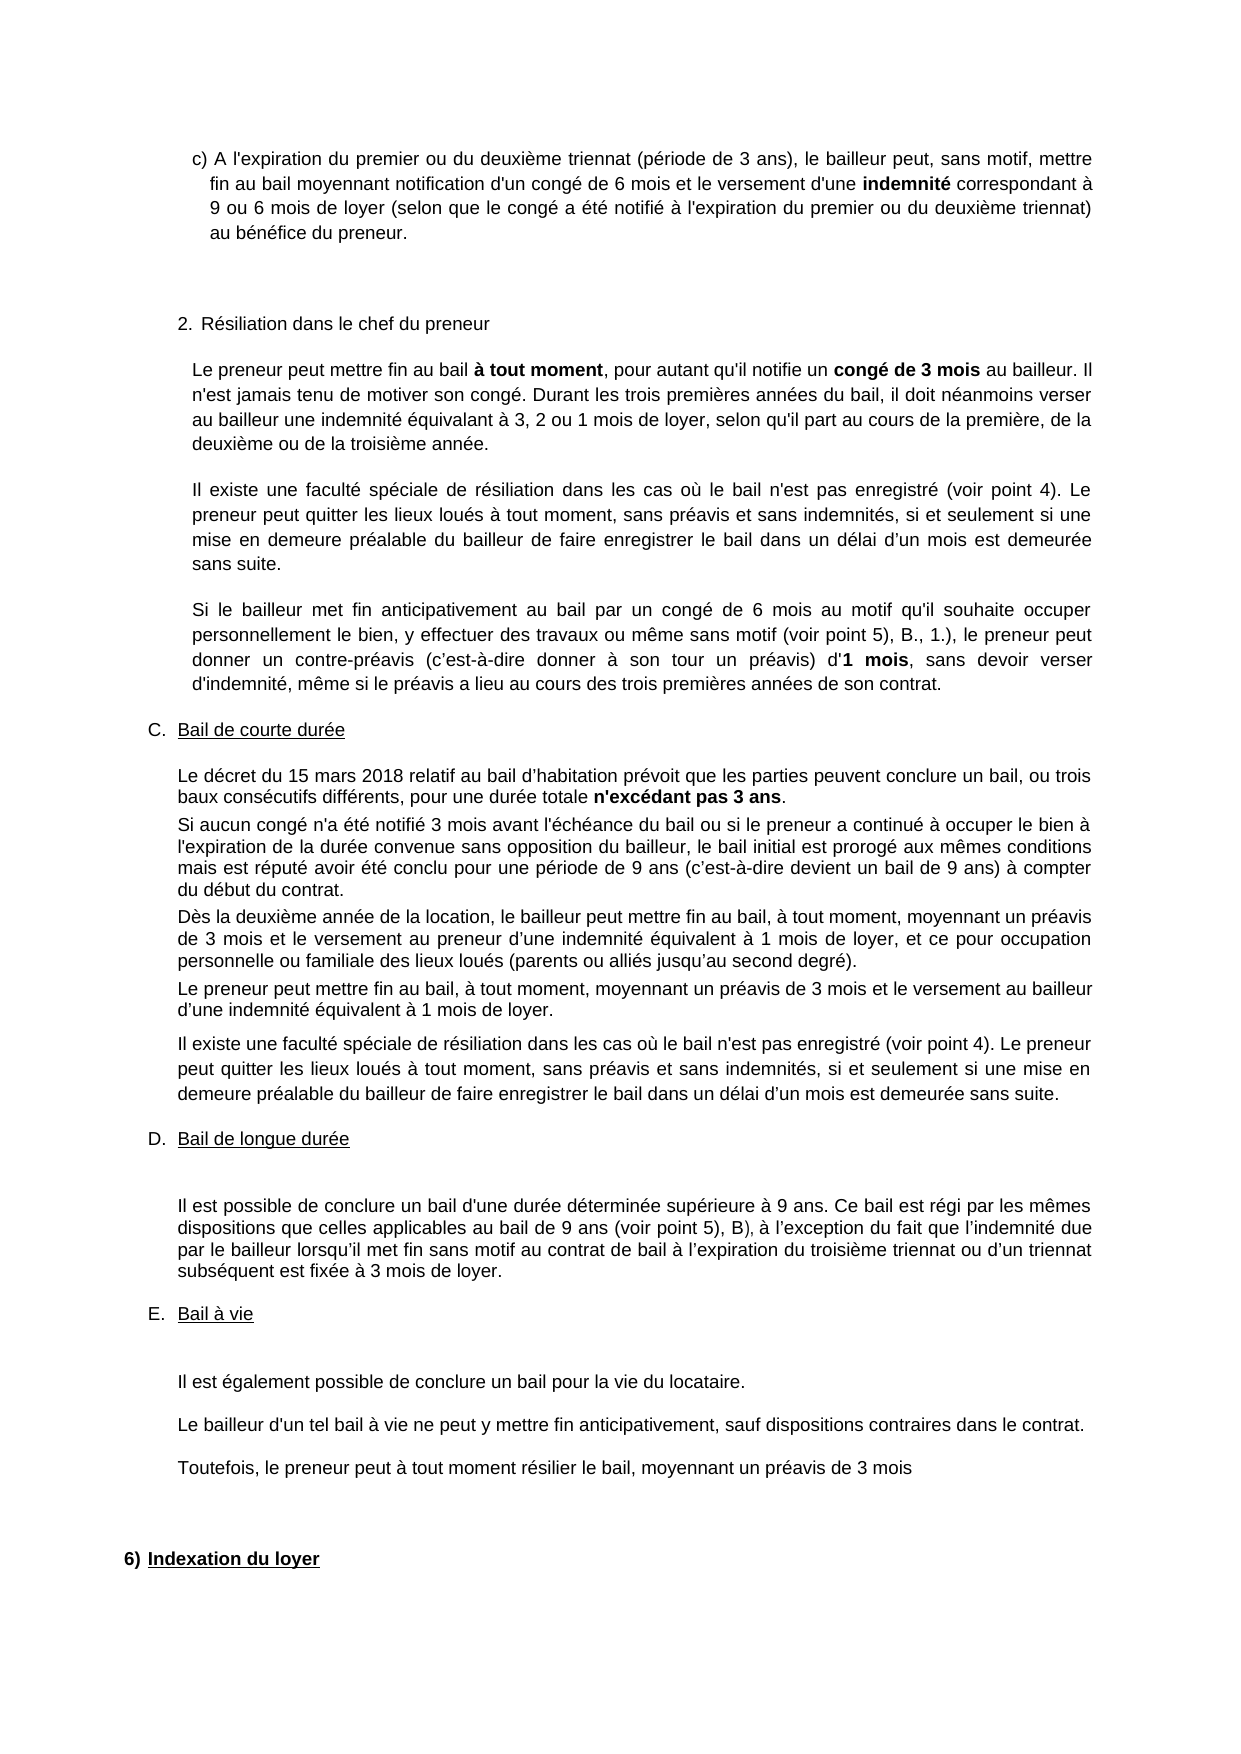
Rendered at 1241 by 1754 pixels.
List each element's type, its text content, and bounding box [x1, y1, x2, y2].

text Le décret du 15 mars 2018 relatif au bail d’habitation prévoit que les parties peuvent conclure un bail, ou trois baux consécutifs différents, pour une durée totale n'excédant pas 3 ans. [177, 764, 1093, 808]
text Il est possible de conclure un bail d'une durée déterminée supérieure à 9 ans. Ce bail est régi par les mêmes dispositions que celles applicables au bail de 9 ans (voir point 5), B), à l’exception du fait que l’indemnité due par le bailleur lorsqu’il met fin sans motif au contrat de bail à l’expiration du troisième triennat ou d’un triennat subséquent est fixée à 3 mois de loyer. [177, 1195, 1093, 1282]
text E. Bail à vie [148, 1303, 1093, 1325]
text D. Bail de longue durée [148, 1128, 1093, 1150]
text c) A l'expiration du premier ou du deuxième triennat (période de 3 ans), le bailleur peut, sans motif, mettre fin au bail moyennant notification d'un congé de 6 mois et le versement d'une indemnité correspondant à 9 ou 6 mois de loyer (selon que le congé a été notifié à l'expiration du premier ou du deuxième triennat) au bénéfice du preneur. [192, 148, 1093, 243]
text Dès la deuxième année de la location, le bailleur peut mettre fin au bail, à tout moment, moyennant un préavis de 3 mois et le versement au preneur d’une indemnité équivalent à 1 mois de loyer, et ce pour occupation personnelle ou familiale des lieux loués (parents ou alliés jusqu’au second degré). [177, 906, 1093, 971]
text 2. Résiliation dans le chef du preneur [177, 313, 1093, 335]
text Le bailleur d'un tel bail à vie ne peut y mettre fin anticipativement, sauf dispositions contraires dans le contrat. [177, 1413, 1093, 1435]
text Si le bailleur met fin anticipativement au bail par un congé de 6 mois au motif qu'il souhaite occuper personnellement le bien, y effectuer des travaux ou même sans motif (voir point 5), B., 1.), le preneur peut donner un contre-préavis (c’est-à-dire donner à son tour un préavis) d'1 mois, sans devoir verser d'indemnité, même si le préavis a lieu au cours des trois premières années de son contrat. [192, 599, 1093, 695]
text 6) Indexation du loyer [124, 1548, 1093, 1569]
text C. Bail de courte durée [148, 719, 1093, 740]
text Il est également possible de conclure un bail pour la vie du locataire. [177, 1370, 1093, 1392]
text Le preneur peut mettre fin au bail, à tout moment, moyennant un préavis de 3 mois et le versement au bailleur d’une indemnité équivalent à 1 mois de loyer. [177, 977, 1093, 1020]
text Toutefois, le preneur peut à tout moment résilier le bail, moyennant un préavis de 3 mois [177, 1457, 1093, 1478]
text Il existe une faculté spéciale de résiliation dans les cas où le bail n'est pas enregistré (voir point 4). Le preneur peut quitter les lieux loués à tout moment, sans préavis et sans indemnités, si et seulement si une mise en demeure préalable du bailleur de faire enregistrer le bail dans un délai d’un mois est demeurée sans suite. [177, 1033, 1093, 1104]
text Le preneur peut mettre fin au bail à tout moment, pour autant qu'il notifie un congé de 3 mois au bailleur. Il n'est jamais tenu de motiver son congé. Durant les trois premières années du bail, il doit néanmoins verser au bailleur une indemnité équivalant à 3, 2 ou 1 mois de loyer, selon qu'il part au cours de la première, de la deuxième ou de la troisième année. [192, 359, 1093, 455]
text Il existe une faculté spéciale de résiliation dans les cas où le bail n'est pas enregistré (voir point 4). Le preneur peut quitter les lieux loués à tout moment, sans préavis et sans indemnités, si et seulement si une mise en demeure préalable du bailleur de faire enregistrer le bail dans un délai d’un mois est demeurée sans suite. [192, 479, 1093, 575]
text Si aucun congé n'a été notifié 3 mois avant l'échéance du bail ou si le preneur a continué à occuper le bien à l'expiration de la durée convenue sans opposition du bailleur, le bail initial est prorogé aux mêmes conditions mais est réputé avoir été conclu pour une période de 9 ans (c’est-à-dire devient un bail de 9 ans) à compter du début du contrat. [177, 814, 1093, 900]
